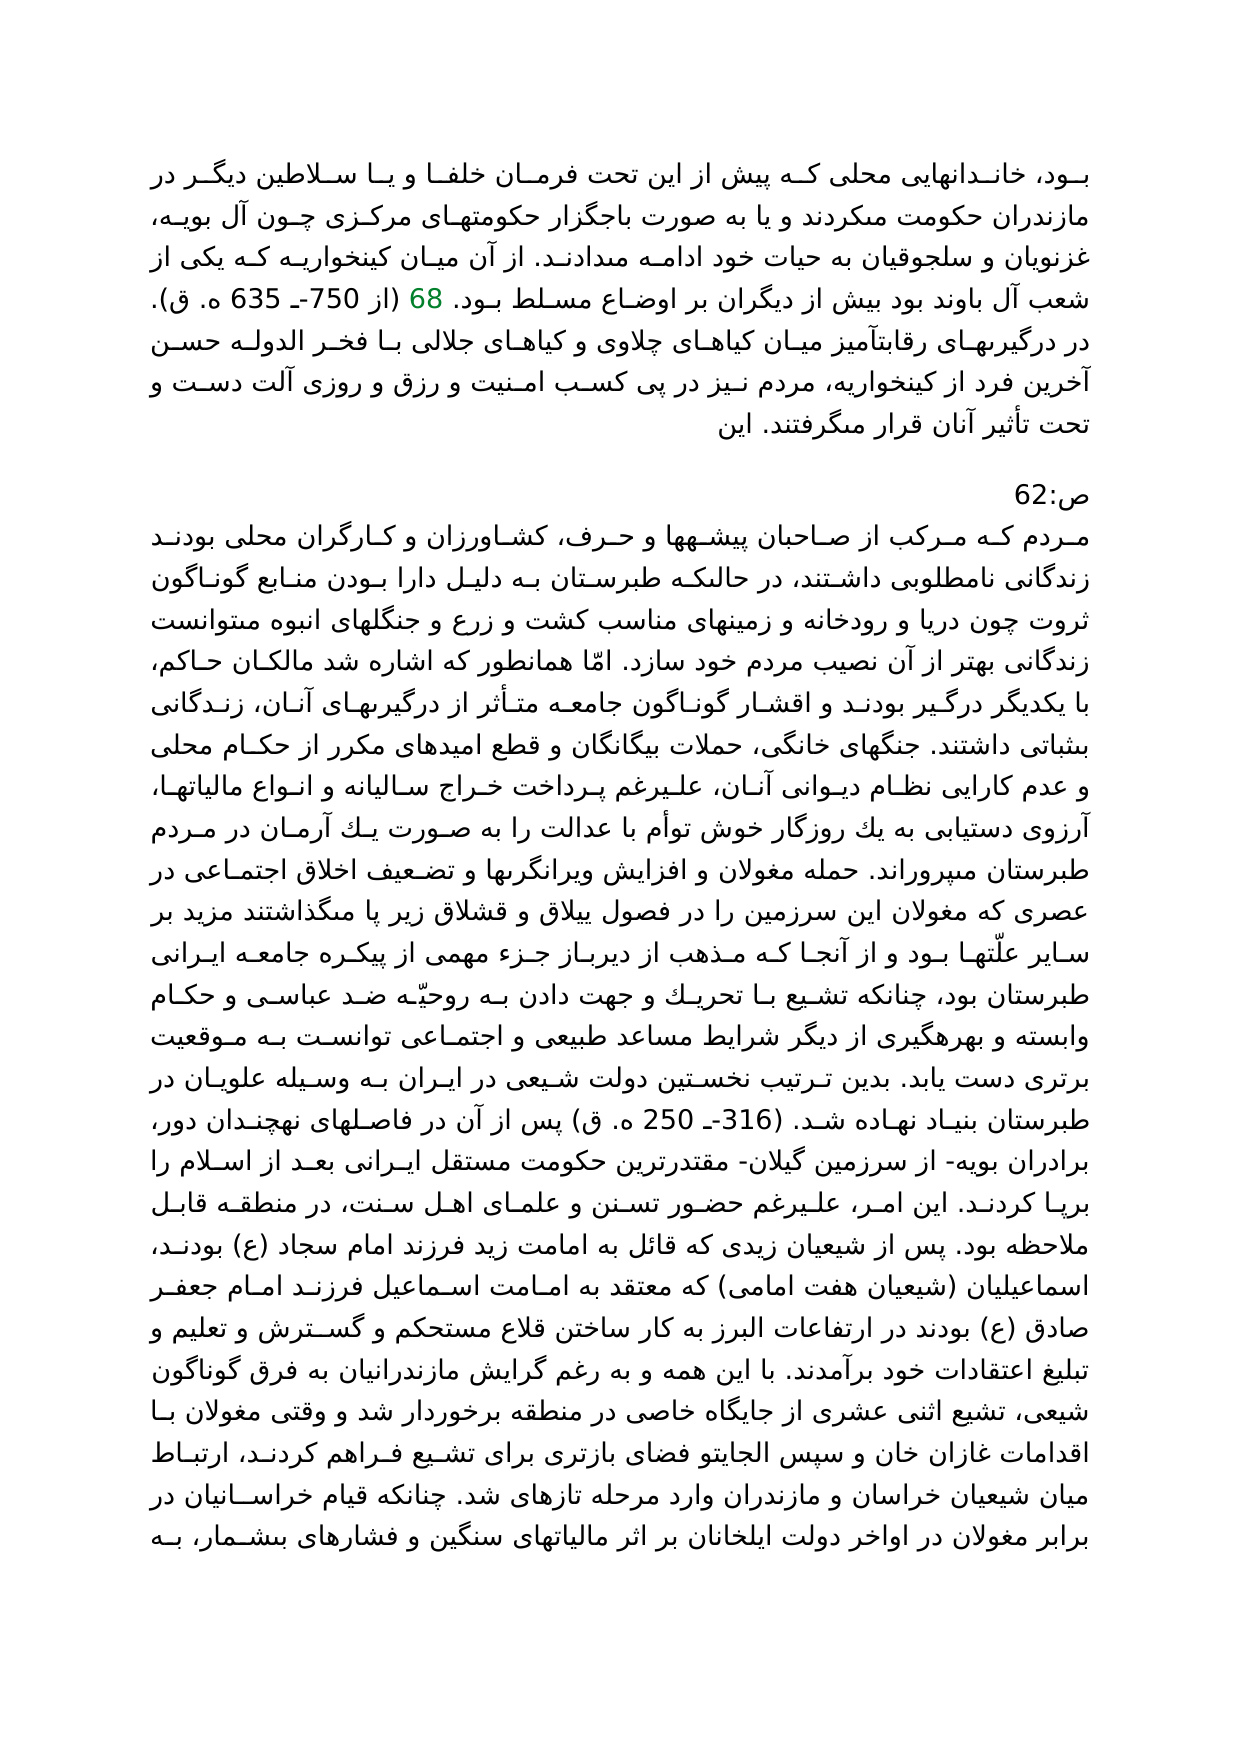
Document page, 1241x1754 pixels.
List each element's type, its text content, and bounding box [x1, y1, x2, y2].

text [150, 150, 1090, 442]
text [150, 512, 1090, 1554]
text ص:62 [150, 471, 1090, 512]
